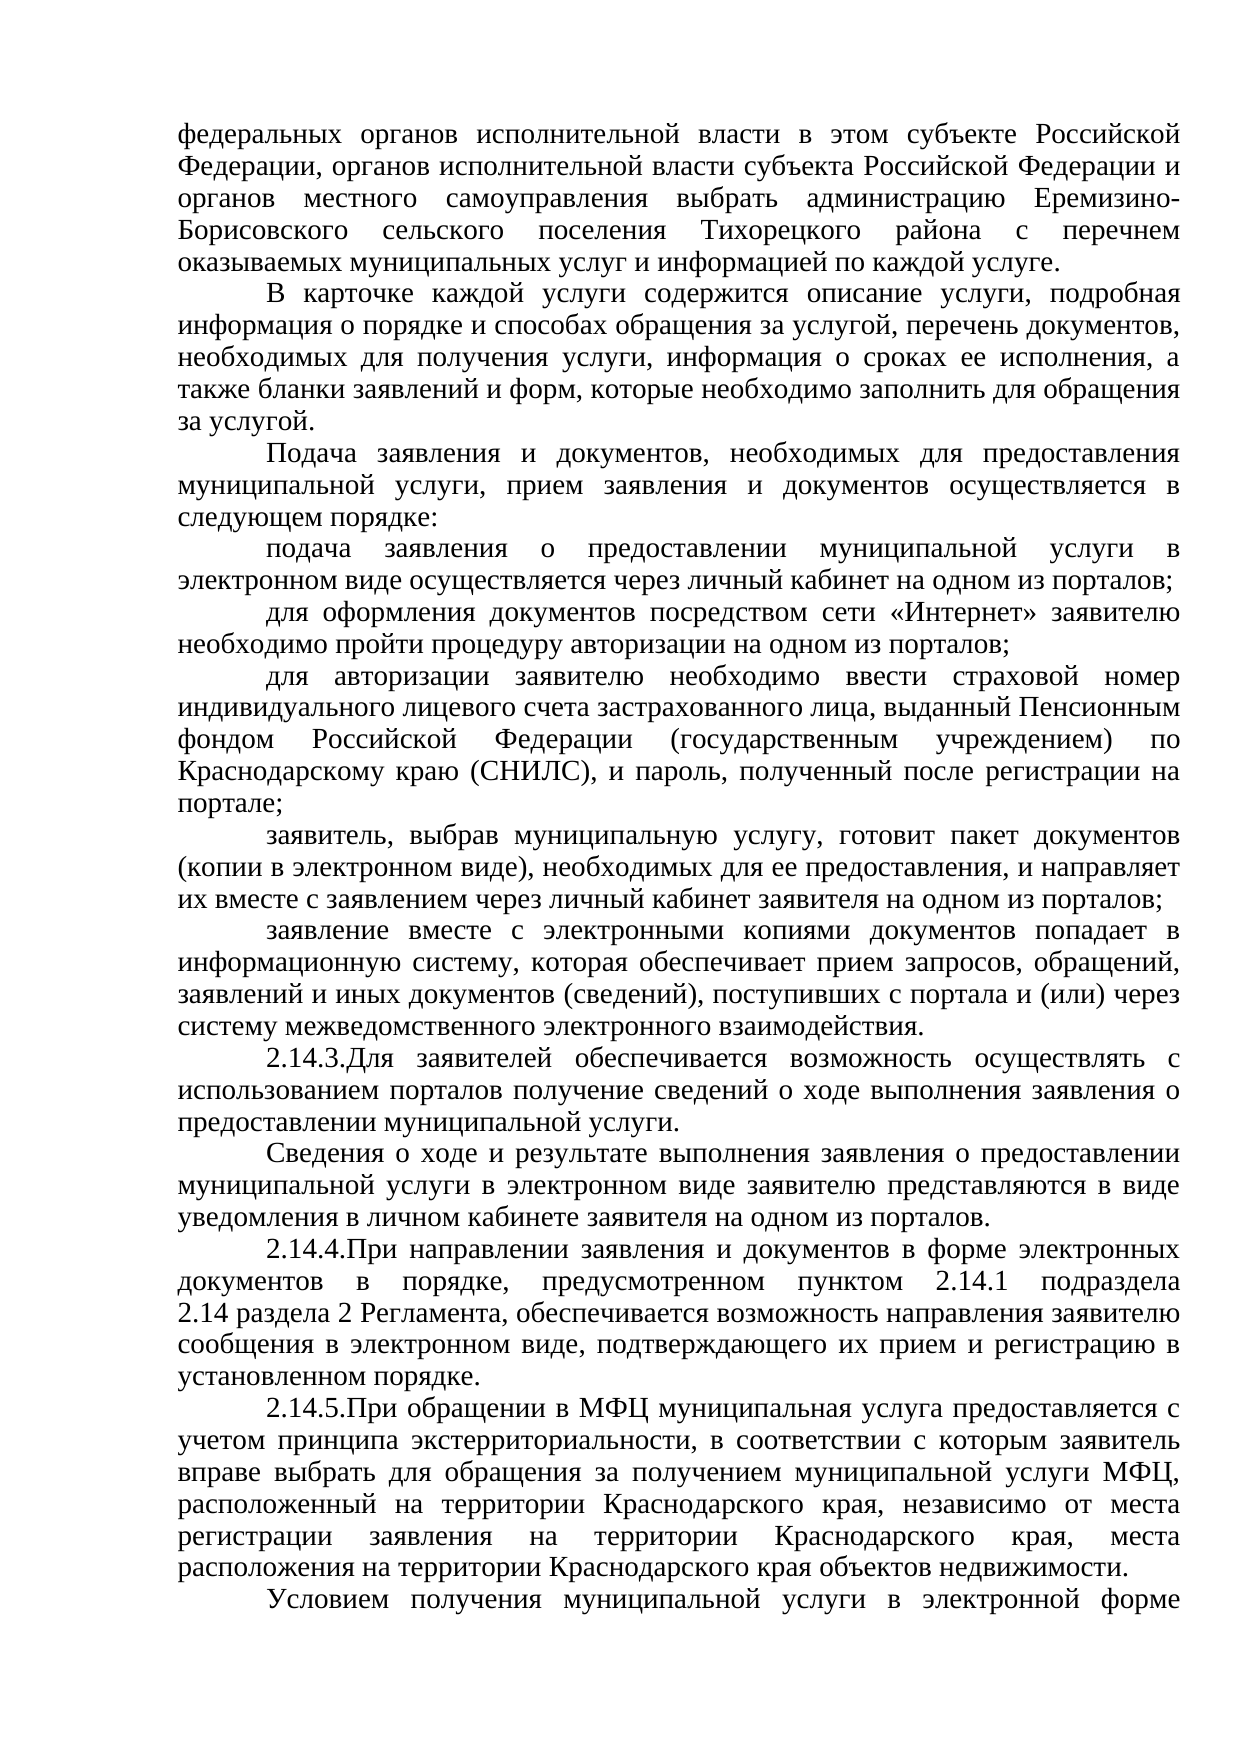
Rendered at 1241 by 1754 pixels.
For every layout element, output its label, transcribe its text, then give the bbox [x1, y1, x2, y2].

text 2.14.3.Для заявителей обеспечивается возможность осуществлять с использованием порталов получение сведений о ходе выполнения заявления о предоставлении муниципальной услуги. [177, 1042, 1181, 1137]
text для авторизации заявителю необходимо ввести страховой номер индивидуального лицевого счета застрахованного лица, выданный Пенсионным фондом Российской Федерации (государственным учреждением) по Краснодарскому краю (СНИЛС), и пароль, полученный после регистрации на портале; [177, 659, 1181, 819]
text Подача заявления и документов, необходимых для предоставления муниципальной услуги, прием заявления и документов осуществляется в следующем порядке: [177, 437, 1181, 532]
text 2.14.5.При обращении в МФЦ муниципальная услуга предоставляется с учетом принципа экстерриториальности, в соответствии с которым заявитель вправе выбрать для обращения за получением муниципальной услуги МФЦ, расположенный на территории Краснодарского края, независимо от места регистрации заявления на территории Краснодарского края, места расположения на территории Краснодарского края объектов недвижимости. [177, 1392, 1181, 1583]
text Сведения о ходе и результате выполнения заявления о предоставлении муниципальной услуги в электронном виде заявителю представляются в виде уведомления в личном кабинете заявителя на одном из порталов. [177, 1137, 1181, 1233]
text заявление вместе с электронными копиями документов попадает в информационную систему, которая обеспечивает прием запросов, обращений, заявлений и иных документов (сведений), поступивших с портала и (или) через систему межведомственного электронного взаимодействия. [177, 914, 1181, 1042]
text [177, 1583, 1181, 1615]
text подача заявления о предоставлении муниципальной услуги в электронном виде осуществляется через личный кабинет на одном из порталов; [177, 532, 1181, 596]
text В карточке каждой услуги содержится описание услуги, подробная информация о порядке и способах обращения за услугой, перечень документов, необходимых для получения услуги, информация о сроках ее исполнения, а также бланки заявлений и форм, которые необходимо заполнить для обращения за услугой. [177, 277, 1181, 437]
text заявитель, выбрав муниципальную услугу, готовит пакет документов (копии в электронном виде), необходимых для ее предоставления, и направляет их вместе с заявлением через личный кабинет заявителя на одном из порталов; [177, 819, 1181, 914]
text 2.14.4.При направлении заявления и документов в форме электронных документов в порядке, предусмотренном пунктом 2.14.1 подраздела 2.14 раздела 2 Регламента, обеспечивается возможность направления заявителю сообщения в электронном виде, подтверждающего их прием и регистрацию в установленном порядке. [177, 1233, 1181, 1392]
text для оформления документов посредством сети «Интернет» заявителю необходимо пройти процедуру авторизации на одном из порталов; [177, 596, 1181, 659]
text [177, 118, 1181, 277]
